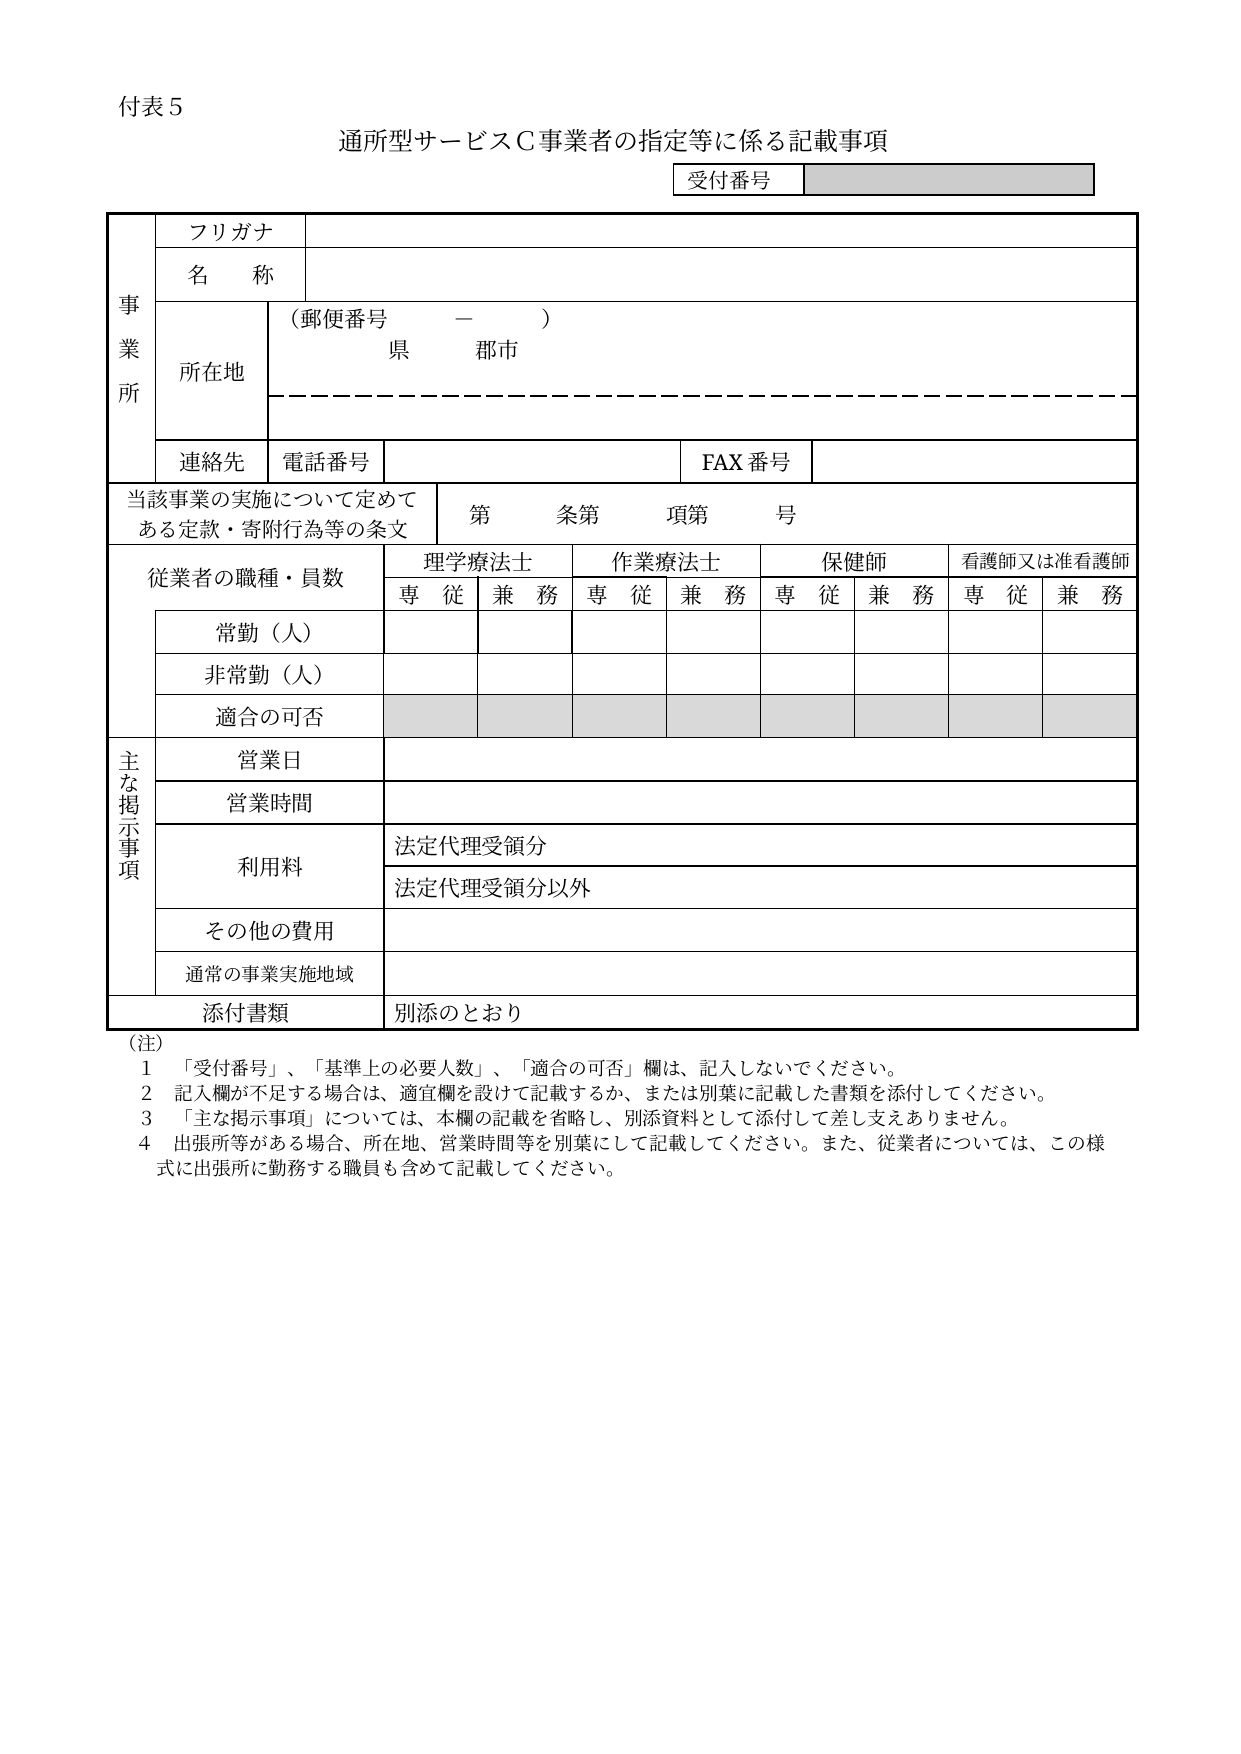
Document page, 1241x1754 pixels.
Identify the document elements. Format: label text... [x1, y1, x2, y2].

table_cell [1043, 695, 1136, 737]
table_cell [479, 611, 571, 653]
table_cell 営業時間 [156, 782, 383, 823]
text ３ 「主な掲示事項」については、本欄の記載を省略し、別添資料として添付して差し支えありません。 [137, 1106, 1108, 1131]
table_cell [949, 654, 1042, 694]
table_cell 別添のとおり [385, 996, 1136, 1028]
table_cell [306, 248, 1136, 301]
table_cell [761, 654, 854, 694]
table_header 受付番号 [674, 165, 803, 194]
table_cell [761, 695, 854, 737]
table_cell [855, 611, 948, 653]
table_cell [1043, 654, 1136, 694]
table_cell 法定代理受領分 [385, 825, 1136, 865]
text ４ 出張所等がある場合、所在地、営業時間等を別葉にして記載してください。また、従業者については、この様式に出張所に勤務する職員も含めて記載してください。 [135, 1131, 1108, 1181]
table_cell [667, 695, 760, 737]
table_header [306, 215, 1136, 247]
table_cell [573, 695, 666, 737]
table_cell [384, 654, 477, 694]
table_cell [385, 611, 477, 653]
text ２ 記入欄が不足する場合は、適宜欄を設けて記載するか、または別葉に記載した書類を添付してください。 [137, 1081, 1108, 1106]
table_cell その他の費用 [156, 909, 383, 951]
table_cell 添付書類 [109, 996, 383, 1028]
table_cell 理学療法士 [385, 545, 572, 576]
table_cell 作業療法士 [573, 545, 760, 576]
table_cell 通常の事業実施地域 [156, 952, 383, 995]
table_cell 専 従 [949, 578, 1042, 609]
table_cell 第 条第 項第 号 [438, 484, 1136, 543]
table_cell 名 称 [156, 248, 305, 301]
table_cell [478, 654, 572, 694]
text 付表５ [118, 88, 1108, 121]
table_cell [667, 654, 760, 694]
table_cell 当該事業の実施について定めてある定款・寄附行為等の条文 [109, 484, 436, 543]
table_cell [384, 695, 477, 737]
table_cell 連絡先 [156, 441, 267, 482]
table_header 事 業 所 [109, 215, 155, 482]
table_cell 営業日 [156, 738, 383, 780]
table_cell 専 従 [761, 578, 854, 609]
table_cell [1043, 611, 1136, 653]
table_cell 兼 務 [855, 578, 948, 609]
table_cell [949, 695, 1042, 737]
table_cell 所在地 [156, 302, 267, 439]
table_cell 利用料 [156, 825, 383, 908]
table_cell 常勤（人） [156, 611, 383, 653]
table_cell [109, 610, 155, 737]
table_cell 専 従 [385, 578, 477, 609]
table_cell 兼 務 [1043, 578, 1136, 609]
table_cell FAX番号 [681, 441, 811, 482]
table_cell [949, 611, 1042, 653]
table_cell 専 従 [573, 578, 666, 609]
table_header フリガナ [156, 215, 305, 247]
table_cell 従業者の職種・員数 [109, 545, 383, 609]
table_cell 電話番号 [269, 441, 383, 482]
table_cell [385, 738, 1136, 780]
table_cell [385, 909, 1136, 951]
table_cell 兼 務 [479, 578, 572, 609]
table_cell [855, 654, 948, 694]
table_cell [761, 611, 854, 653]
table_cell 主な掲示事項 [109, 738, 155, 995]
table_cell [478, 695, 572, 737]
table_cell （郵便番号 － ） 県 郡市 [269, 302, 1136, 395]
table_cell 兼 務 [667, 578, 760, 609]
table_cell [573, 654, 666, 694]
table_cell [385, 952, 1136, 995]
table_cell [385, 782, 1136, 823]
table_cell [269, 395, 1136, 439]
text （注） [118, 1031, 1108, 1056]
table_cell [813, 441, 1136, 482]
table_cell 法定代理受領分以外 [385, 867, 1136, 908]
table_cell 看護師又は准看護師 [949, 545, 1136, 576]
table_cell 適合の可否 [156, 695, 383, 737]
table_cell [573, 611, 666, 653]
table_cell [667, 611, 760, 653]
table_cell [855, 695, 948, 737]
table_header [805, 165, 1093, 194]
table_cell 非常勤（人） [156, 654, 383, 694]
text 通所型サービスＣ事業者の指定等に係る記載事項 [118, 121, 1108, 157]
table_cell [385, 441, 680, 482]
text １ 「受付番号」、「基準上の必要人数」、「適合の可否」欄は、記入しないでください。 [118, 1056, 1108, 1081]
table_cell 保健師 [761, 545, 948, 576]
